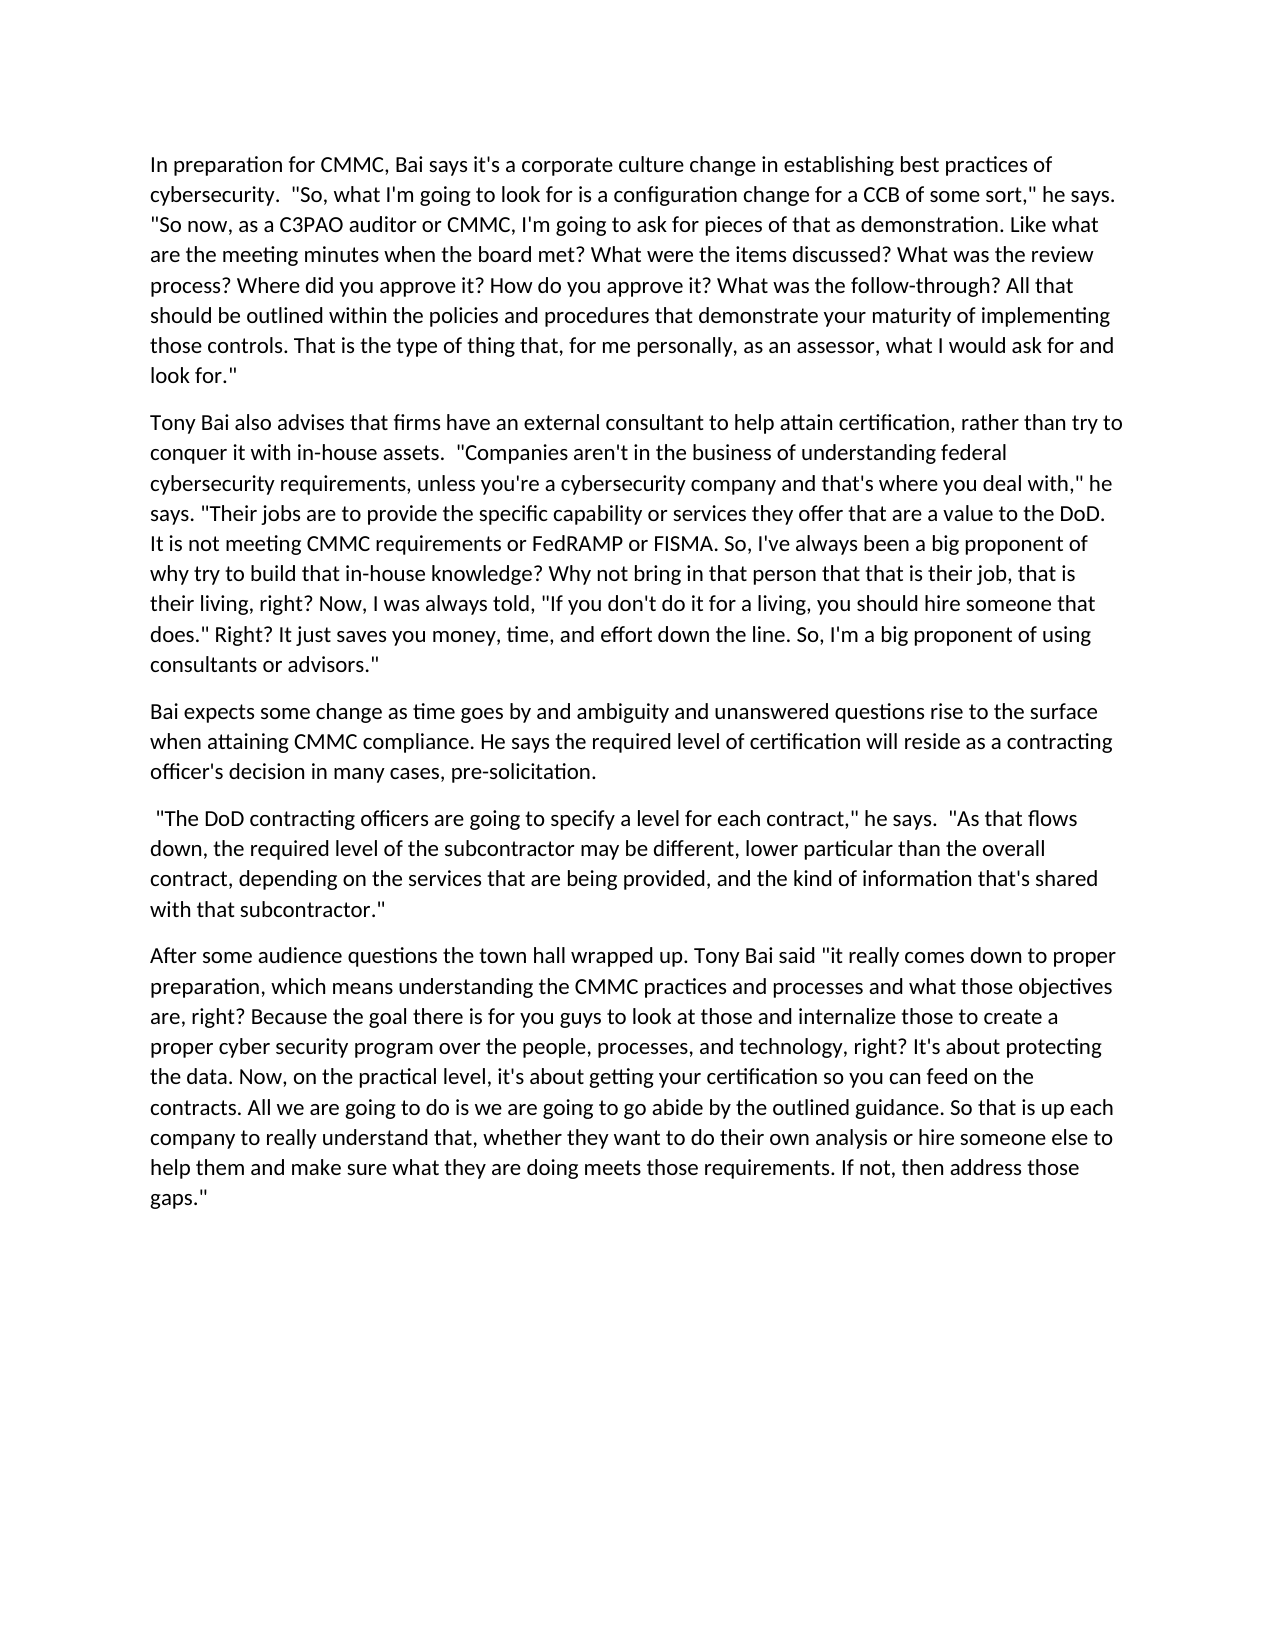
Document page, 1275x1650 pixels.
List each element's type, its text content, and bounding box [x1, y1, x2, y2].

text Tony Bai also advises that firms have an external consultant to help attain certification, rather than try to conquer it with in-house assets. "Companies aren't in the business of understanding federal cybersecurity requirements, unless you're a cybersecurity company and that's where you deal with," he says. "Their jobs are to provide the specific capability or services they offer that are a value to the DoD. It is not meeting CMMC requirements or FedRAMP or FISMA. So, I've always been a big proponent of why try to build that in-house knowledge? Why not bring in that person that that is their job, that is their living, right? Now, I was always told, "If you don't do it for a living, you should hire someone that does." Right? It just saves you money, time, and effort down the line. So, I'm a big proponent of using consultants or advisors." [150, 408, 1125, 678]
text In preparation for CMMC, Bai says it's a corporate culture change in establishing best practices of cybersecurity. "So, what I'm going to look for is a configuration change for a CCB of some sort," he says. "So now, as a C3PAO auditor or CMMC, I'm going to ask for pieces of that as demonstration. Like what are the meeting minutes when the board met? What were the items discussed? What was the review process? Where did you approve it? How do you approve it? What was the follow-through? All that should be outlined within the policies and procedures that demonstrate your maturity of implementing those controls. That is the type of thing that, for me personally, as an assessor, what I would ask for and look for." [150, 150, 1125, 389]
text Bai expects some change as time goes by and ambiguity and unanswered questions rise to the surface when attaining CMMC compliance. He says the required level of certification will reside as a contracting officer's decision in many cases, pre-solicitation. [150, 697, 1125, 785]
text After some audience questions the town hall wrapped up. Tony Bai said "it really comes down to proper preparation, which means understanding the CMMC practices and processes and what those objectives are, right? Because the goal there is for you guys to look at those and internalize those to create a proper cyber security program over the people, processes, and technology, right? It's about protecting the data. Now, on the practical level, it's about getting your certification so you can feed on the contracts. All we are going to do is we are going to go abide by the outlined guidance. So that is up each company to really understand that, whether they want to do their own analysis or hire someone else to help them and make sure what they are doing meets those requirements. If not, then address those gaps." [150, 942, 1125, 1211]
text "The DoD contracting officers are going to specify a level for each contract," he says. "As that flows down, the required level of the subcontractor may be different, lower particular than the overall contract, depending on the services that are being provided, and the kind of information that's shared with that subcontractor." [150, 804, 1125, 923]
